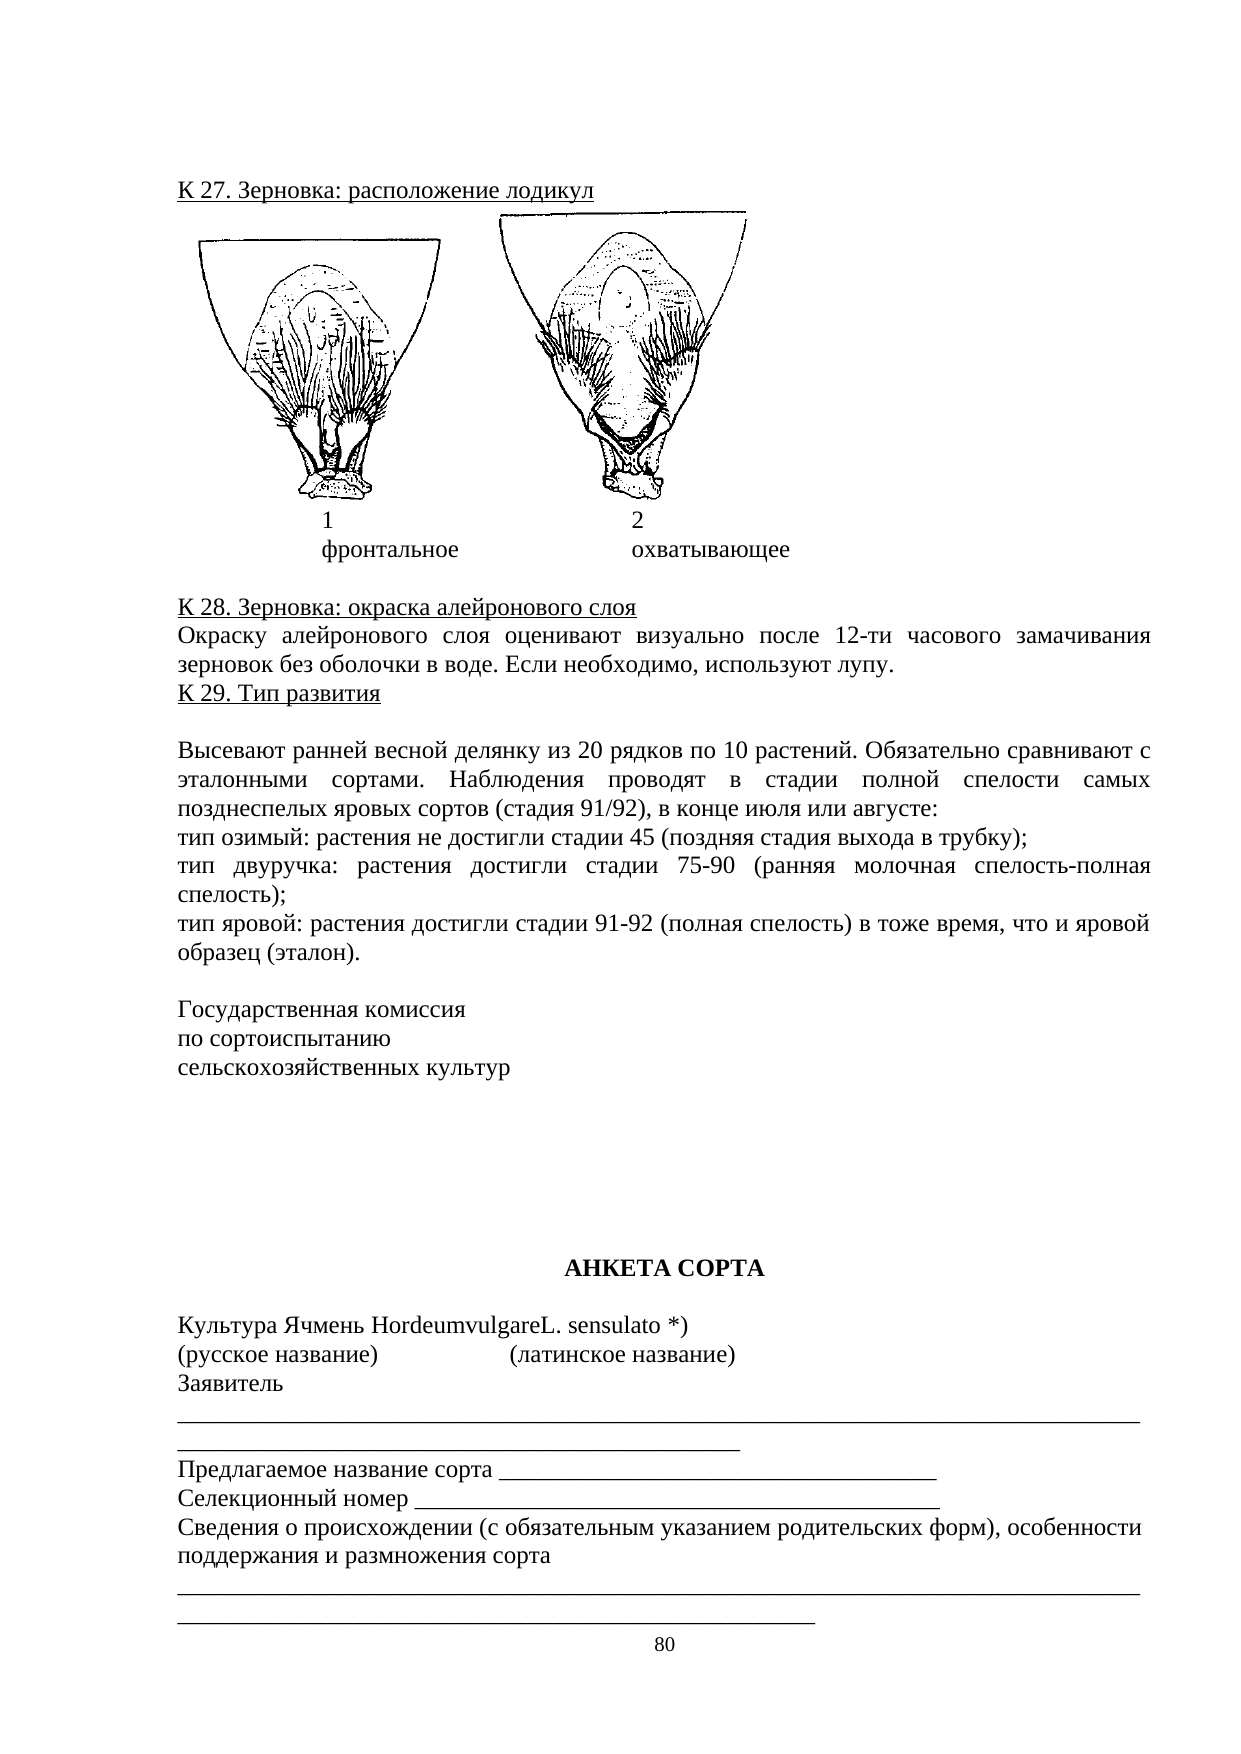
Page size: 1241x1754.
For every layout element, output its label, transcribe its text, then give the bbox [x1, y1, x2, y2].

text Культура Ячмень HordeumvulgareL. sensulato *) [177, 1311, 1152, 1339]
text К 29. Тип развития [177, 678, 1152, 707]
text по сортоиспытанию [177, 1023, 1152, 1052]
text Высевают ранней весной делянку из 20 рядков по 10 растений. Обязательно сравнивают с эталонными сортами. Наблюдения проводят в стадии полной спелости самых позднеспелых яровых сортов (стадия 91/92), в конце июля или августе: [177, 736, 1152, 822]
text тип двуручка: растения достигли стадии 75-90 (ранняя молочная спелость-полная спелость); [177, 851, 1152, 908]
text тип озимый: растения не достигли стадии 45 (поздняя стадия выхода в трубку); [177, 822, 1152, 851]
text К 28. Зерновка: окраска алейронового слоя [177, 592, 1152, 621]
picture [177, 204, 769, 506]
text К 27. Зерновка: расположение лодикул [177, 176, 1152, 204]
text Сведения о происхождении (с обязательным указанием родительских форм), особенности поддержания и размножения сорта [177, 1512, 1152, 1569]
text сельскохозяйственных культур [177, 1052, 1152, 1081]
text (русское название) (латинское название) [177, 1339, 1152, 1368]
text АНКЕТА СОРТА [177, 1253, 1152, 1282]
text Селекционный номер __________________________________________ [177, 1483, 1152, 1512]
text Окраску алейронового слоя оценивают визуально после 12-ти часового замачивания зерновок без оболочки в воде. Если необходимо, используют лупу. [177, 621, 1152, 678]
text Заявитель __________________________________________________________________________________________________________________________ [177, 1368, 1152, 1454]
text Предлагаемое название сорта ___________________________________ [177, 1454, 1152, 1483]
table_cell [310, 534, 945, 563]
text Государственная комиссия [177, 994, 1152, 1023]
text тип яровой: растения достигли стадии 91-92 (полная спелость) в тоже время, что и яровой образец (эталон). [177, 908, 1152, 966]
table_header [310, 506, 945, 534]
text ________________________________________________________________________________________________________________________________ [177, 1569, 1152, 1627]
